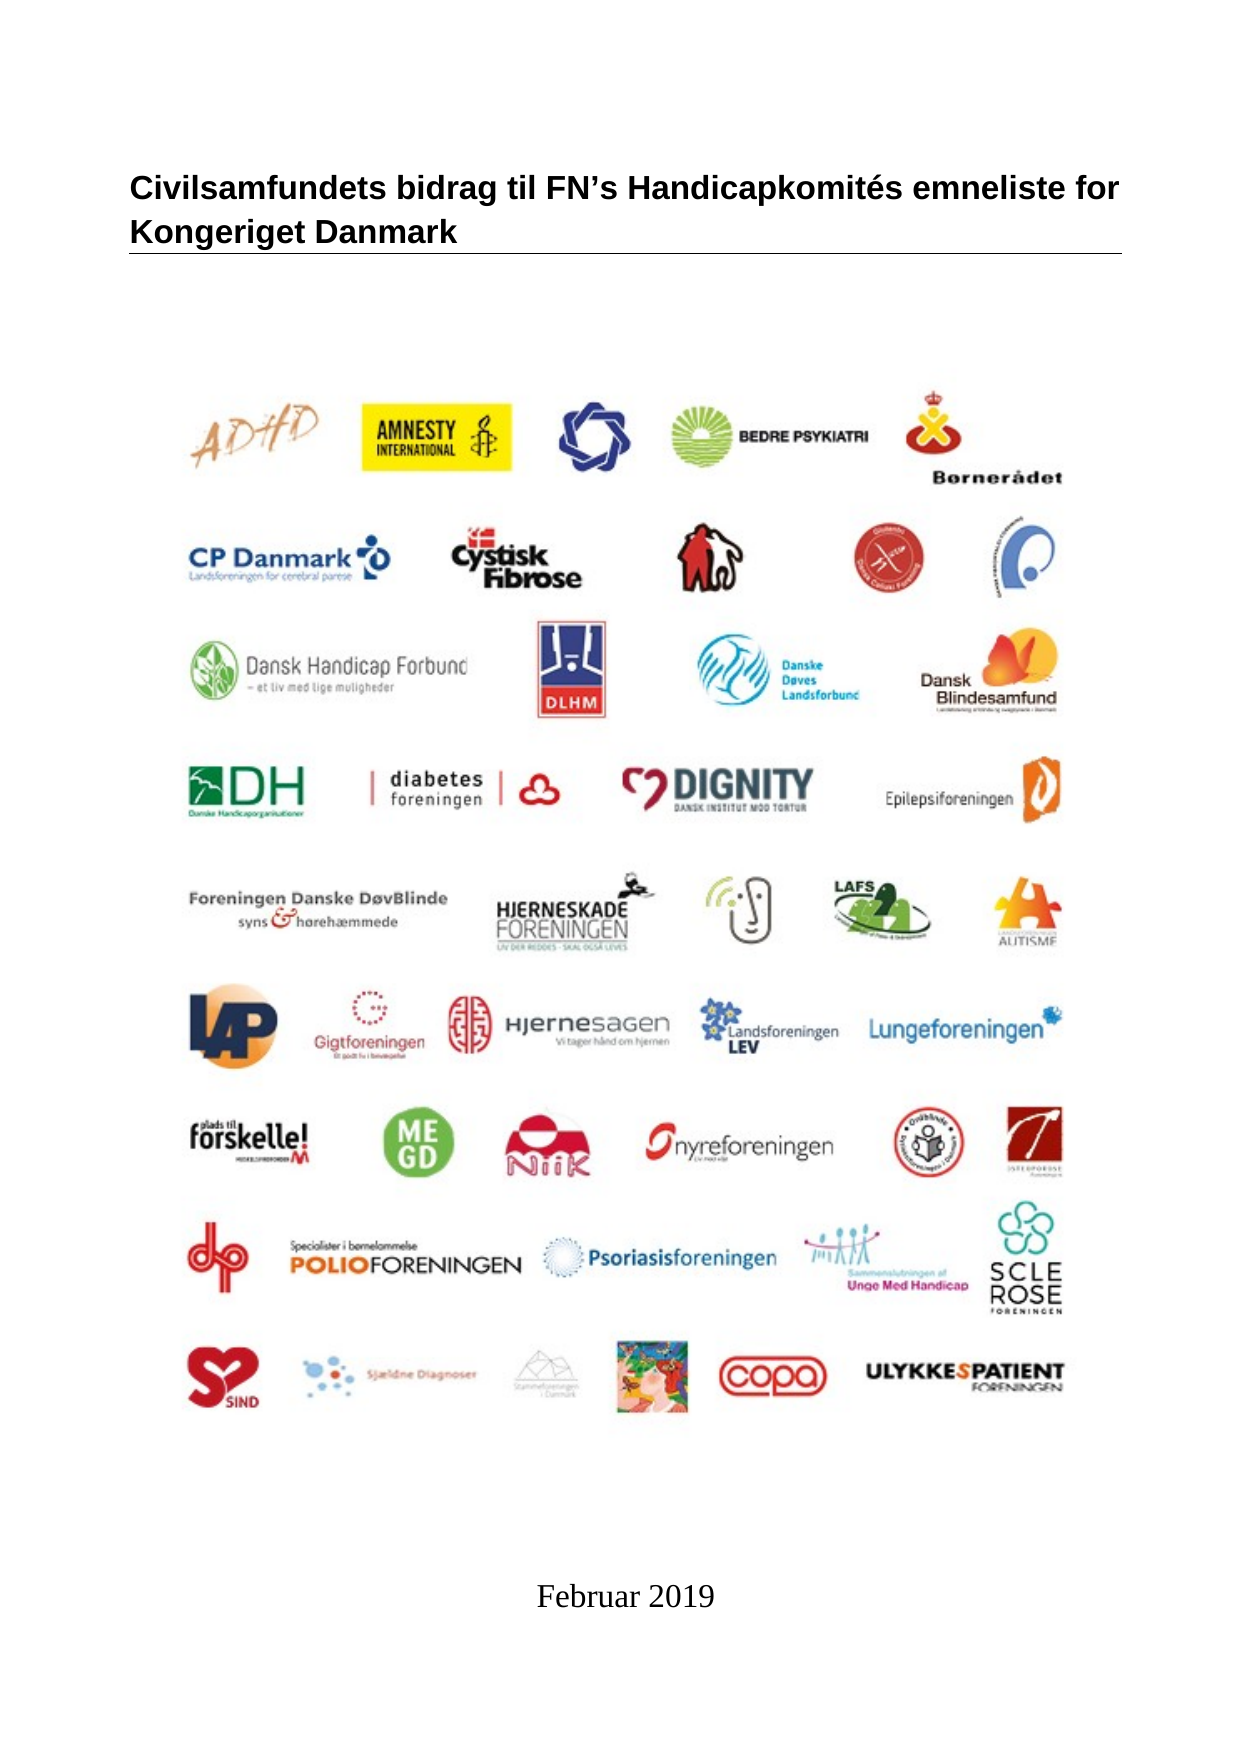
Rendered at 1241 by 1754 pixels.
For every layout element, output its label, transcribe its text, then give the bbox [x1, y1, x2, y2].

picture [129, 317, 1122, 1488]
text Civilsamfundets bidrag til FN’s Handicapkomités emneliste for Kongeriget Danmark [129, 168, 1122, 253]
text Februar 2019 [129, 1577, 1122, 1615]
